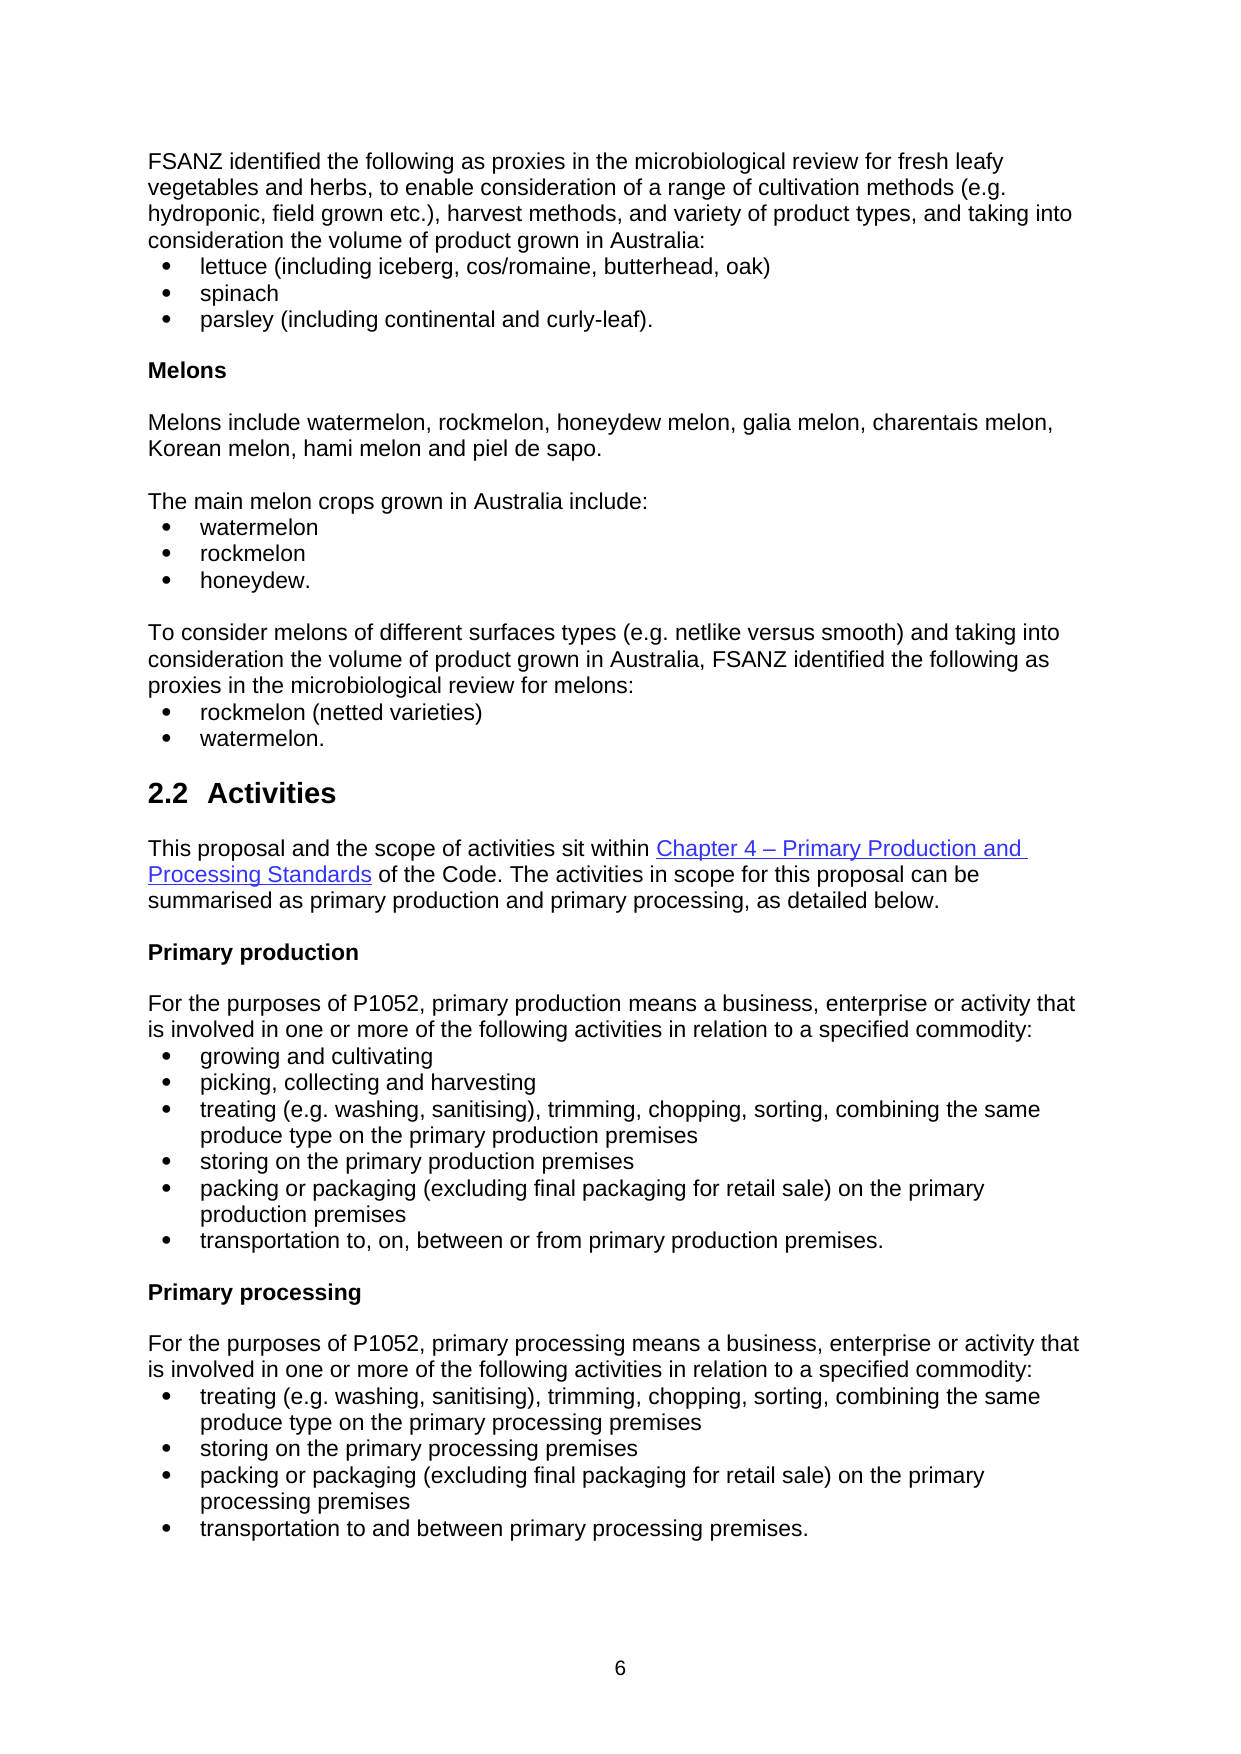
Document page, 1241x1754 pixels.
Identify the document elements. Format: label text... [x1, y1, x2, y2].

text This proposal and the scope of activities sit within Chapter 4 – Primary Production and Processing Standards of the Code. The activities in scope for this proposal can be summarised as primary production and primary processing, as detailed below. [148, 835, 1092, 914]
text treating (e.g. washing, sanitising), trimming, chopping, sorting, combining the same produce type on the primary processing premises [162, 1383, 1092, 1435]
text transportation to and between primary processing premises. [162, 1514, 1092, 1541]
text watermelon [162, 514, 1092, 540]
text growing and cultivating [162, 1043, 1092, 1069]
text honeydew. [162, 567, 1092, 593]
text rockmelon [162, 540, 1092, 567]
subtitle Primary production [148, 939, 1092, 965]
text lettuce (including iceberg, cos/romaine, butterhead, oak) [162, 253, 1092, 279]
subtitle 2.2 Activities [148, 776, 1092, 810]
text storing on the primary production premises [162, 1148, 1092, 1174]
text For the purposes of P1052, primary production means a business, enterprise or activity that is involved in one or more of the following activities in relation to a specified commodity: [148, 990, 1092, 1043]
text transportation to, on, between or from primary production premises. [162, 1227, 1092, 1254]
text spinach [162, 279, 1092, 306]
text packing or packaging (excluding final packaging for retail sale) on the primary production premises [162, 1174, 1092, 1227]
text Melons include watermelon, rockmelon, honeydew melon, galia melon, charentais melon, Korean melon, hami melon and piel de sapo. [148, 408, 1092, 461]
text picking, collecting and harvesting [162, 1069, 1092, 1096]
text packing or packaging (excluding final packaging for retail sale) on the primary processing premises [162, 1462, 1092, 1514]
text treating (e.g. washing, sanitising), trimming, chopping, sorting, combining the same produce type on the primary production premises [162, 1096, 1092, 1148]
text To consider melons of different surfaces types (e.g. netlike versus smooth) and taking into consideration the volume of product grown in Australia, FSANZ identified the following as proxies in the microbiological review for melons: [148, 619, 1092, 698]
subtitle Melons [148, 357, 1092, 383]
text rockmelon (netted varieties) [162, 698, 1092, 725]
text storing on the primary processing premises [162, 1435, 1092, 1462]
subtitle Primary processing [148, 1279, 1092, 1305]
text parsley (including continental and curly-leaf). [162, 306, 1092, 332]
text FSANZ identified the following as proxies in the microbiological review for fresh leafy vegetables and herbs, to enable consideration of a range of cultivation methods (e.g. hydroponic, field grown etc.), harvest methods, and variety of product types, and taking into consideration the volume of product grown in Australia: [148, 148, 1092, 253]
text The main melon crops grown in Australia include: [148, 488, 1092, 514]
text For the purposes of P1052, primary processing means a business, enterprise or activity that is involved in one or more of the following activities in relation to a specified commodity: [148, 1330, 1092, 1383]
text watermelon. [162, 725, 1092, 751]
